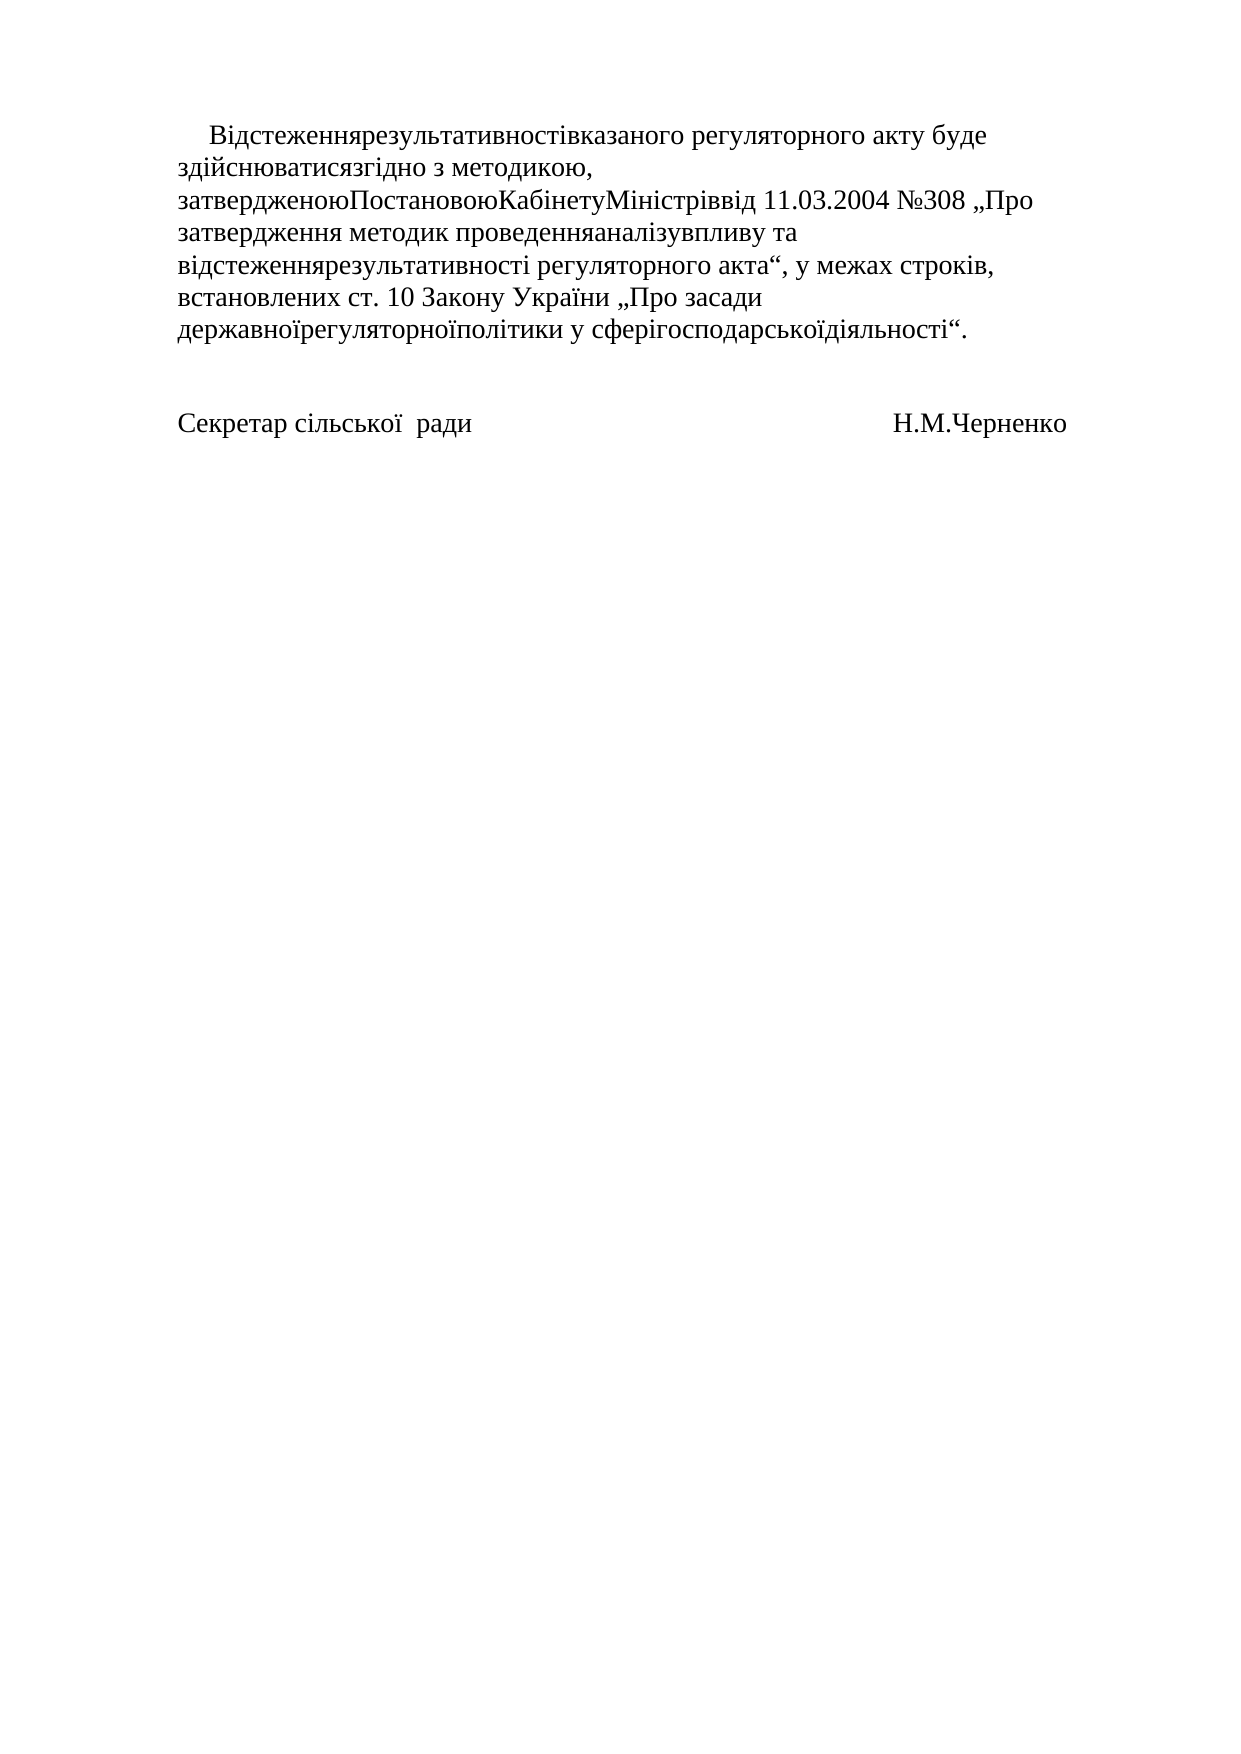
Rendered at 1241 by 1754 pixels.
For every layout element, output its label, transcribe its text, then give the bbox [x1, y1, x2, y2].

text Секретар сільської ради Н.М.Черненко [177, 374, 1152, 439]
text Відстеженнярезультативностівказаного регуляторного акту буде здійснюватисязгідно з методикою, затвердженоюПостановоюКабінетуМіністріввід 11.03.2004 №308 „Про затвердження методик проведенняаналізувпливу та відстеженнярезультативності регуляторного акта“, у межах строків, встановлених ст. 10 Закону України „Про засади державноїрегуляторноїполітики у сферігосподарськоїдіяльності“. [177, 118, 1152, 345]
